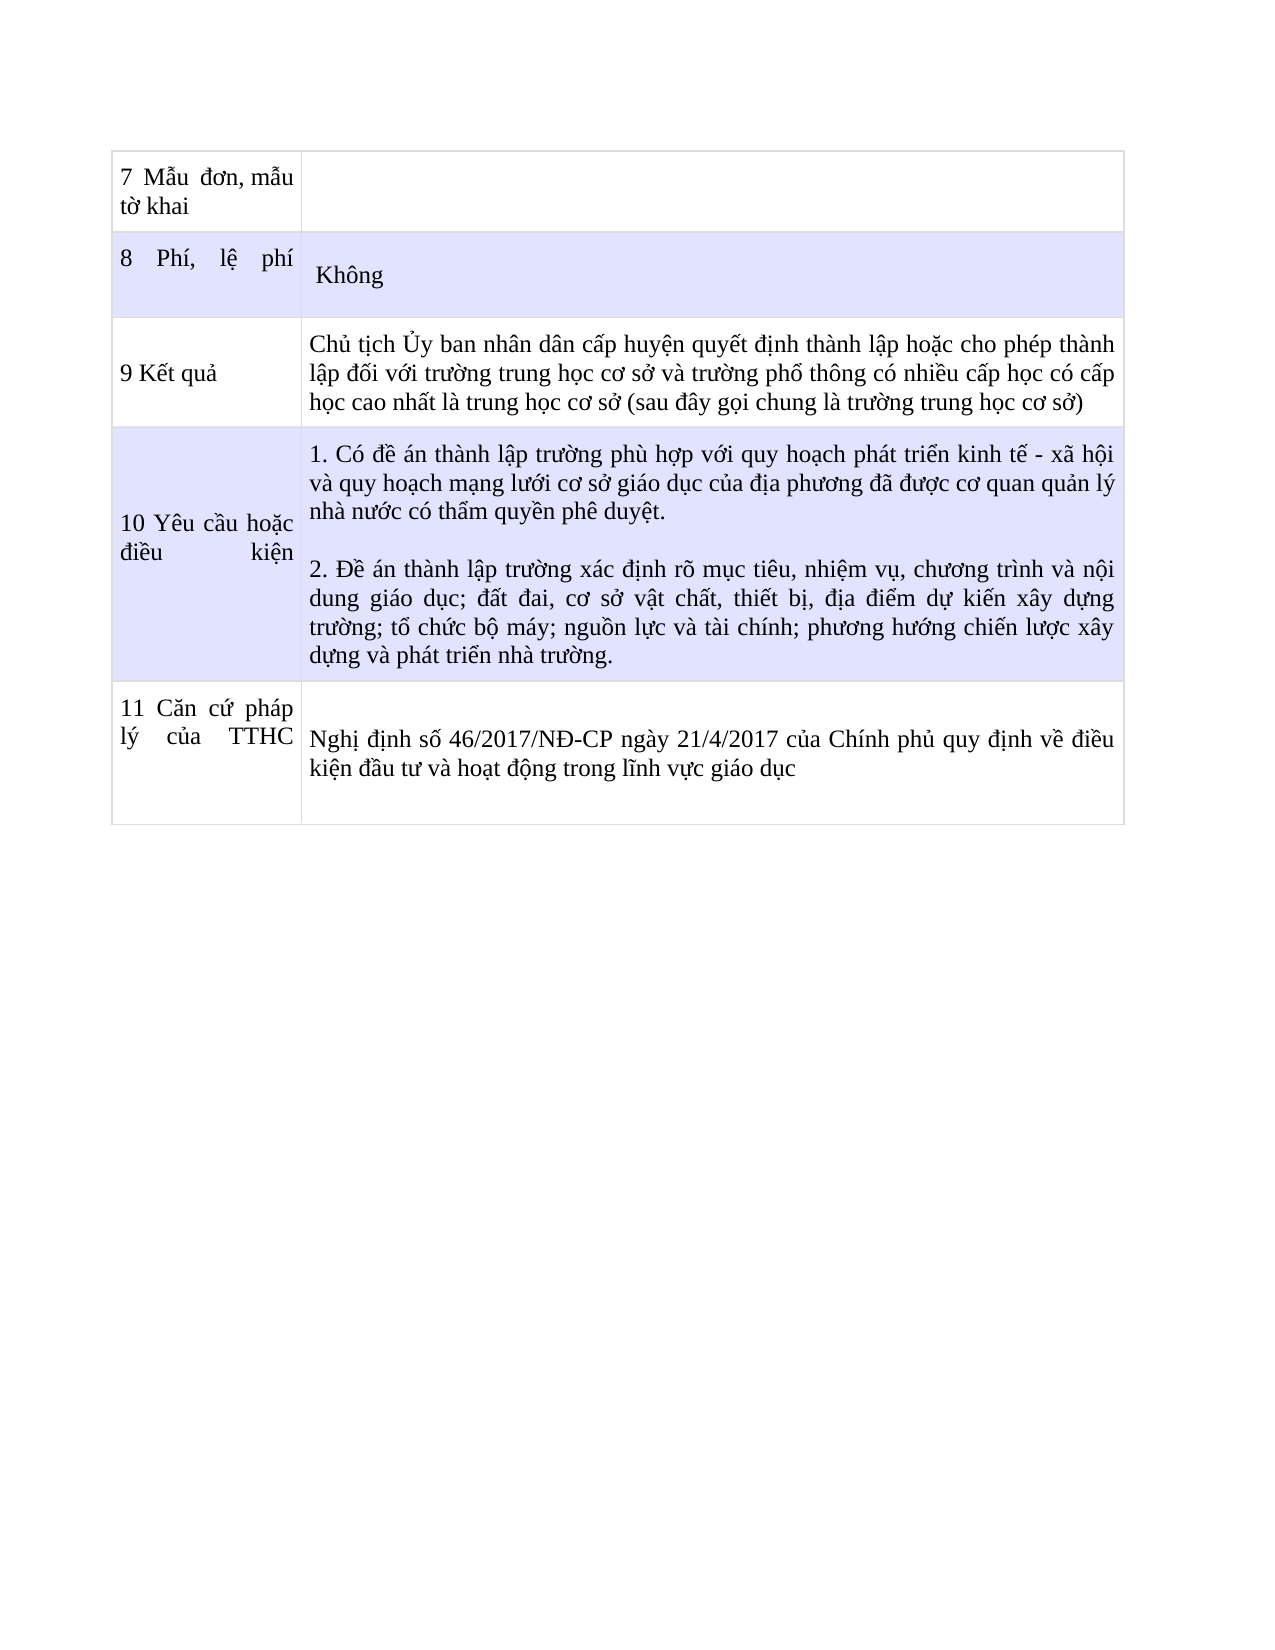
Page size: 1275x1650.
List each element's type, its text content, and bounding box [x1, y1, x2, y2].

table_cell Nghị định số 46/2017/NĐ-CP ngày 21/4/2017 của Chính phủ quy định về điều kiện đầu tư và hoạt động trong lĩnh vực giáo dục [302, 682, 1123, 823]
table_cell Không [302, 233, 1123, 317]
table_cell Chủ tịch Ủy ban nhân dân cấp huyện quyết định thành lập hoặc cho phép thành lập đối với trường trung học cơ sở và trường phổ thông có nhiều cấp học có cấp học cao nhất là trung học cơ sở (sau đây gọi chung là trường trung học cơ sở) [302, 318, 1123, 426]
table_cell 7 Mẫu đơn, mẫu tờ khai [113, 152, 301, 231]
table_cell 11 Căn cứ pháp lý của TTHC [113, 682, 301, 823]
table_cell 9 Kết quả [113, 318, 301, 426]
table_cell 1. Có đề án thành lập trường phù hợp với quy hoạch phát triển kinh tế - xã hội và quy hoạch mạng lưới cơ sở giáo dục của địa phương đã được cơ quan quản lý nhà nước có thẩm quyền phê duyệt. 2. Đề án thành lập trường xác định rõ mục tiêu, nhiệm vụ, chương trình và nội dung giáo dục; đất đai, cơ sở vật chất, thiết bị, địa điểm dự kiến xây dựng trường; tổ chức bộ máy; nguồn lực và tài chính; phương hướng chiến lược xây dựng và phát triển nhà trường. [302, 428, 1123, 680]
table_cell [302, 152, 1123, 231]
table_cell 8 Phí, lệ phí [113, 233, 301, 317]
table_cell 10 Yêu cầu hoặc điều kiện [113, 428, 301, 680]
